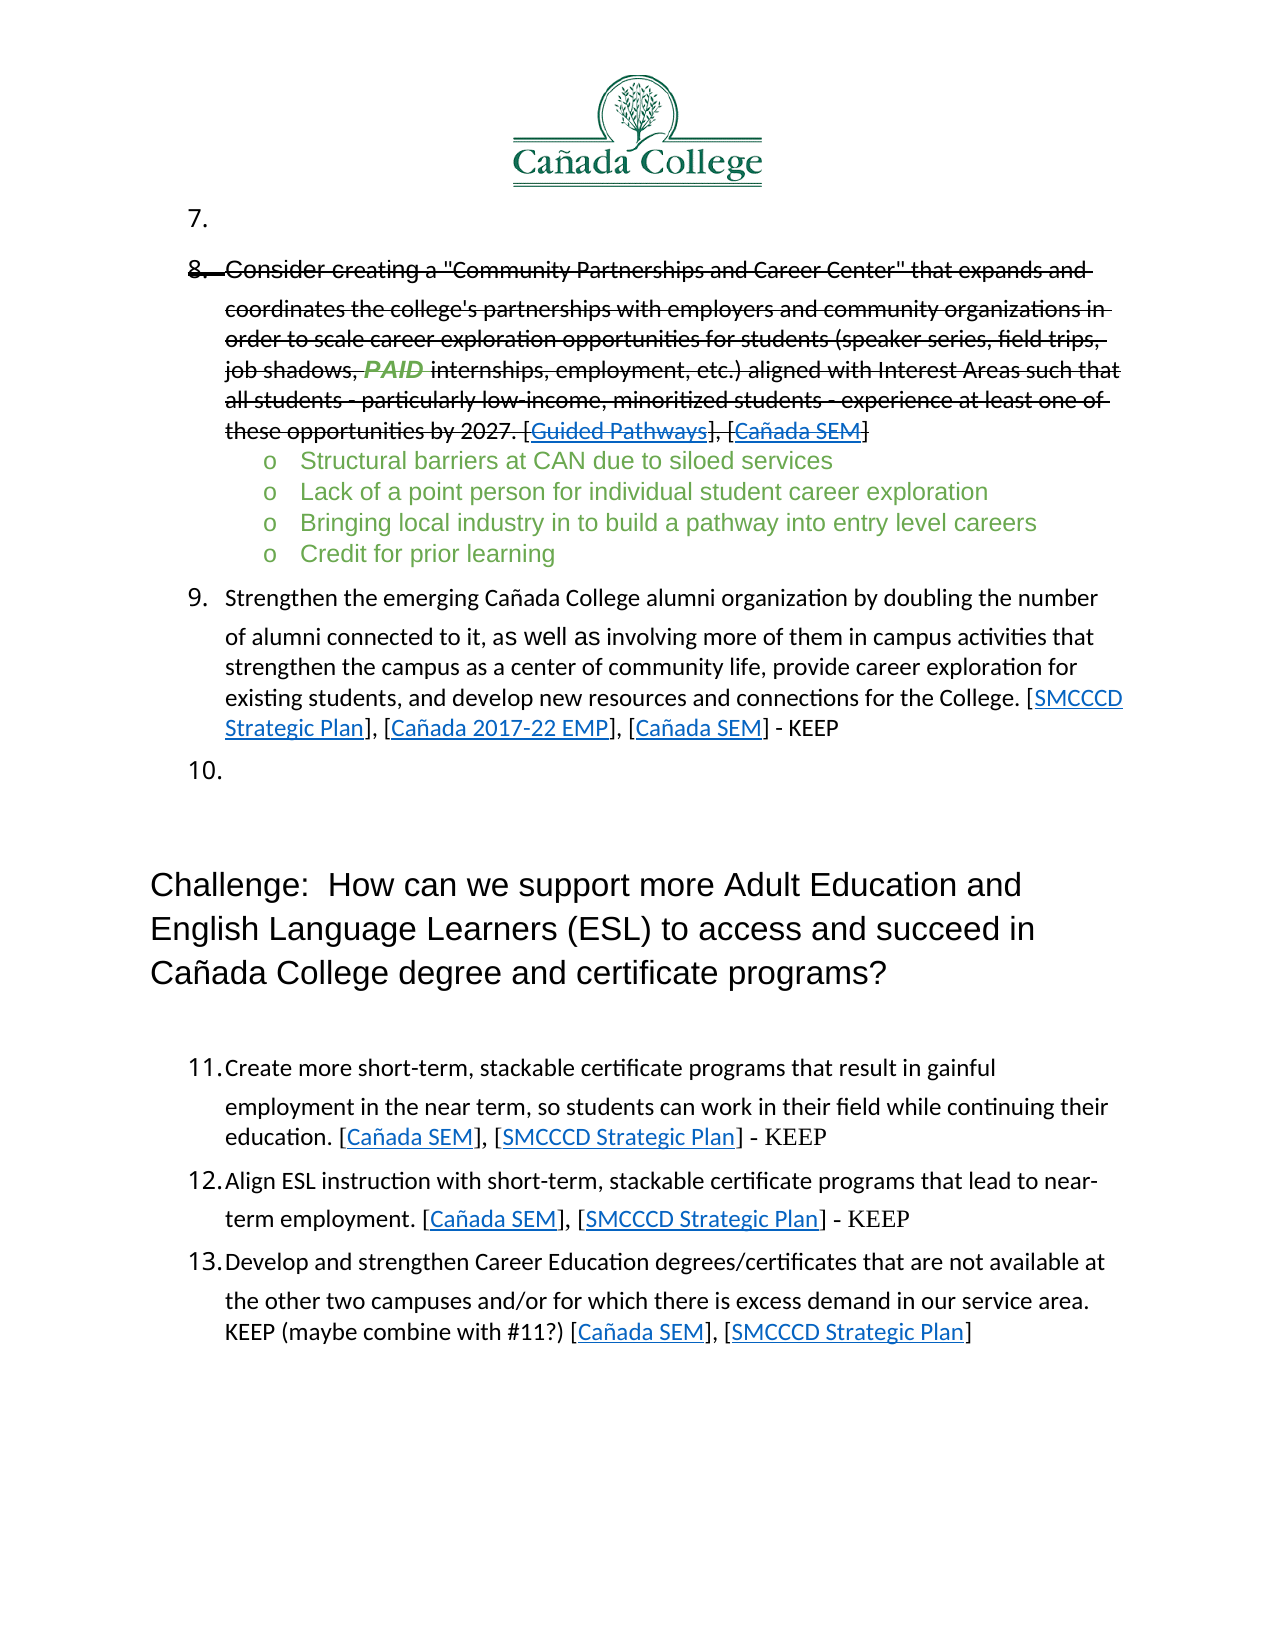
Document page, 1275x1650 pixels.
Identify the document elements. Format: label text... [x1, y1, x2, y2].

list Credit for prior learning [262, 538, 1125, 569]
list Structural barriers at CAN due to siloed services [262, 446, 1125, 477]
list Bringing local industry in to build a pathway into entry level careers [262, 508, 1125, 538]
list Align ESL instruction with short-term, stackable certificate programs that lead to near-term employment. [Cañada SEM], [SMCCCD Strategic Plan] - KEEP [187, 1152, 1125, 1234]
list Strengthen the emerging Cañada College alumni organization by doubling the number of alumni connected to it, as well as involving more of them in campus activities that strengthen the campus as a center of community life, provide career exploration for existing students, and develop new resources and connections for the College. [SMCCCD Strategic Plan], [Cañada 2017-22 EMP], [Cañada SEM] - KEEP [187, 569, 1125, 743]
list Consider creating a "Community Partnerships and Career Center" that expands and coordinates the college's partnerships with employers and community organizations in order to scale career exploration opportunities for students (speaker series, field trips, job shadows, PAID internships, employment, etc.) aligned with Interest Areas such that all students - particularly low-income, minoritized students - experience at least one of these opportunities by 2027. [Guided Pathways], [Cañada SEM] [187, 242, 1125, 446]
list Develop and strengthen Career Education degrees/certificates that are not available at the other two campuses and/or for which there is excess demand in our service area. KEEP (maybe combine with #11?) [Cañada SEM], [SMCCCD Strategic Plan] [187, 1234, 1125, 1346]
subtitle Challenge: How can we support more Adult Education and English Language Learners (ESL) to access and succeed in Cañada College degree and certificate programs? [150, 864, 1125, 991]
list Create more short-term, stackable certificate programs that result in gainful employment in the near term, so students can work in their field while continuing their education. [Cañada SEM], [SMCCCD Strategic Plan] - KEEP [187, 1040, 1125, 1152]
picture [513, 75, 762, 187]
list Lack of a point person for individual student career exploration [262, 477, 1125, 508]
